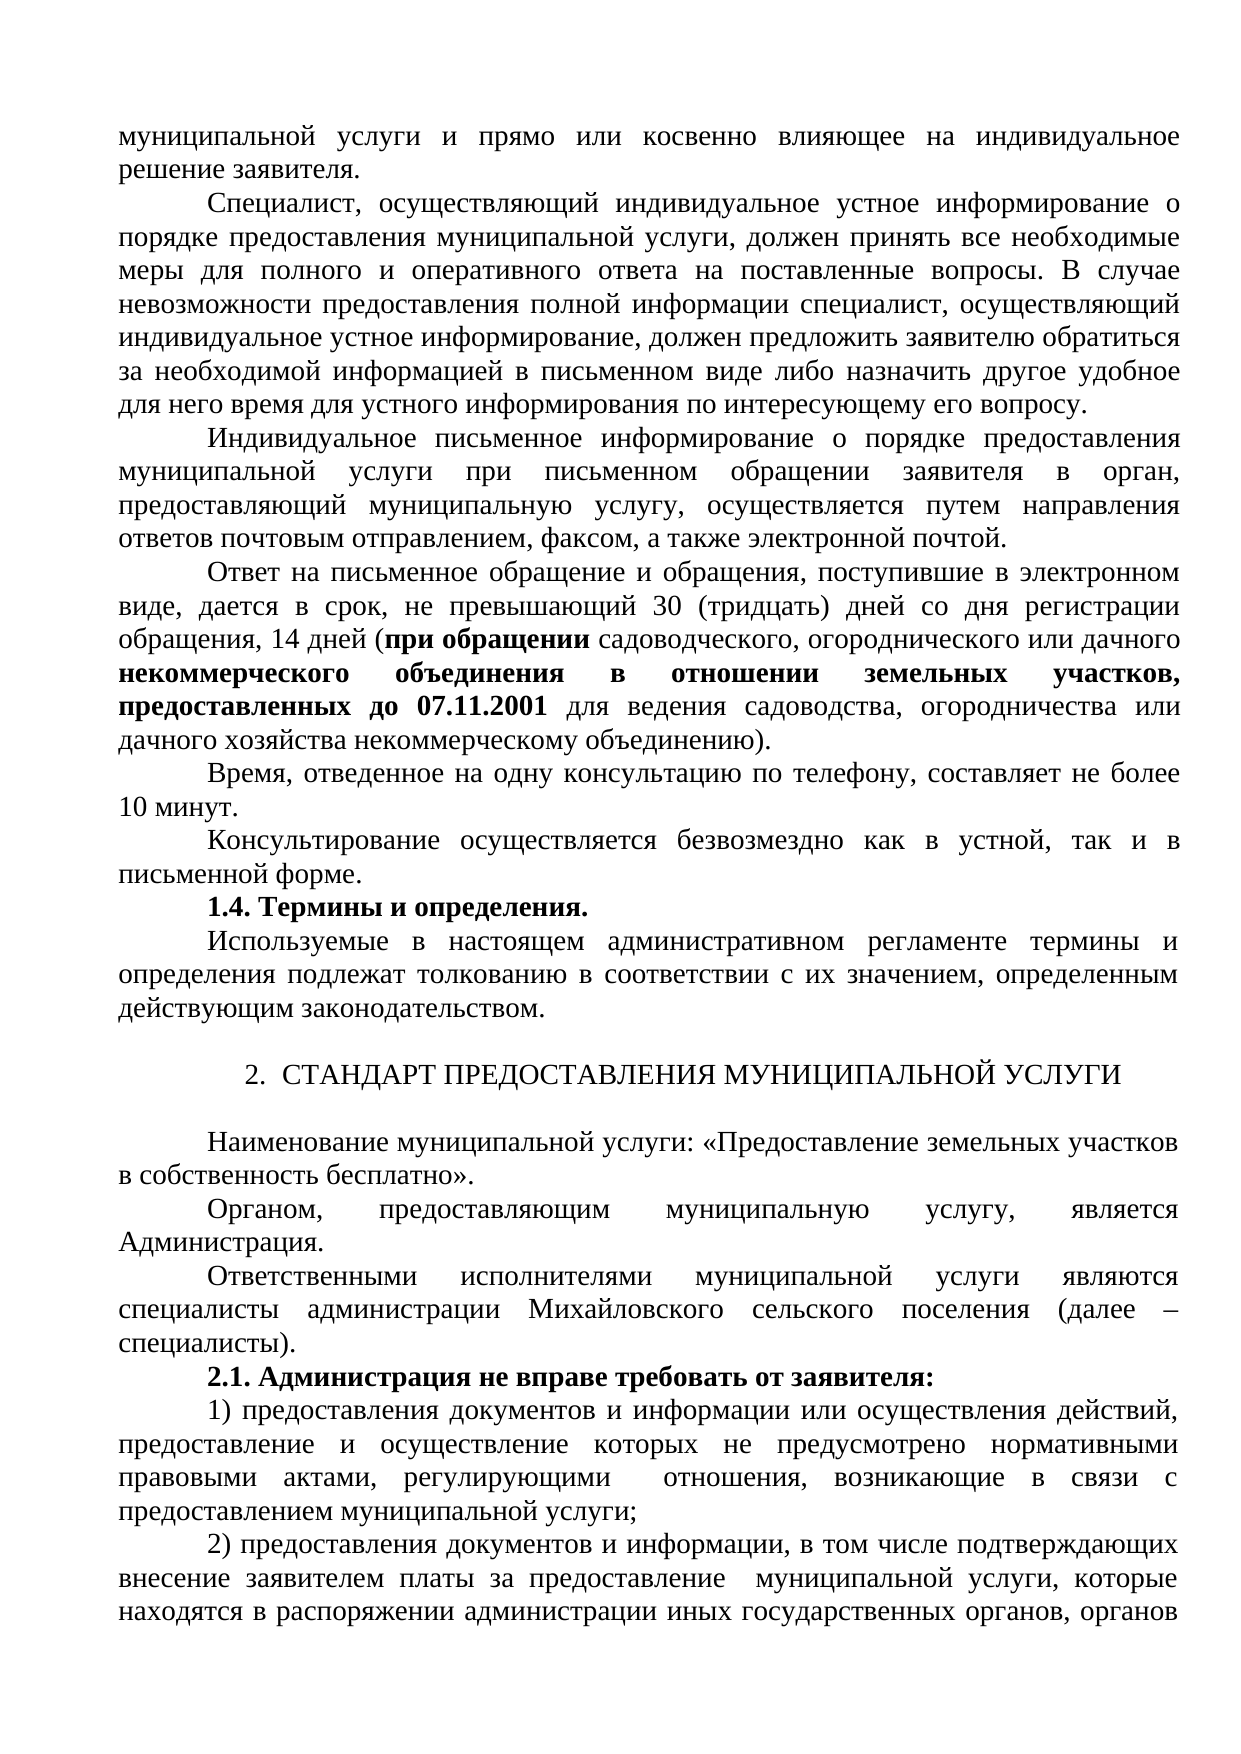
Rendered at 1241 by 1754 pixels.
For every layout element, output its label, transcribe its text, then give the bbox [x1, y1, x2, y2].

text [118, 118, 1181, 185]
text Органом, предоставляющим муниципальную услугу, является Администрация. [118, 1191, 1179, 1258]
text 2.1. Администрация не вправе требовать от заявителя: [118, 1359, 1179, 1393]
text Специалист, осуществляющий индивидуальное устное информирование о порядке предоставления муниципальной услуги, должен принять все необходимые меры для полного и оперативного ответа на поставленные вопросы. В случае невозможности предоставления полной информации специалист, осуществляющий индивидуальное устное информирование, должен предложить заявителю обратиться за необходимой информацией в письменном виде либо назначить другое удобное для него время для устного информирования по интересующему его вопросу. [118, 185, 1181, 420]
text Консультирование осуществляется безвозмездно как в устной, так и в письменной форме. [118, 822, 1181, 889]
text Ответ на письменное обращение и обращения, поступившие в электронном виде, дается в срок, не превышающий 30 (тридцать) дней со дня регистрации обращения, 14 дней (при обращении садоводческого, огороднического или дачного некоммерческого объединения в отношении земельных участков, предоставленных до 07.11.2001 для ведения садоводства, огородничества или дачного хозяйства некоммерческому объединению). [118, 554, 1181, 755]
text Используемые в настоящем административном регламенте термины и определения подлежат толкованию в соответствии с их значением, определенным действующим законодательством. [118, 923, 1179, 1024]
list СТАНДАРТ ПРЕДОСТАВЛЕНИЯ МУНИЦИПАЛЬНОЙ УСЛУГИ [244, 1057, 1181, 1091]
text Наименование муниципальной услуги: «Предоставление земельных участков в собственность бесплатно». [118, 1124, 1179, 1191]
text Индивидуальное письменное информирование о порядке предоставления муниципальной услуги при письменном обращении заявителя в орган, предоставляющий муниципальную услугу, осуществляется путем направления ответов почтовым отправлением, факсом, а также электронной почтой. [118, 420, 1181, 554]
text 1) предоставления документов и информации или осуществления действий, предоставление и осуществление которых не предусмотрено нормативными правовыми актами, регулирующими отношения, возникающие в связи с предоставлением муниципальной услуги; [118, 1393, 1179, 1527]
text 1.4. Термины и определения. [118, 889, 1181, 923]
text Время, отведенное на одну консультацию по телефону, составляет не более 10 минут. [118, 755, 1181, 822]
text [118, 1527, 1179, 1627]
text Ответственными исполнителями муниципальной услуги являются специалисты администрации Михайловского сельского поселения (далее – специалисты). [118, 1258, 1179, 1359]
